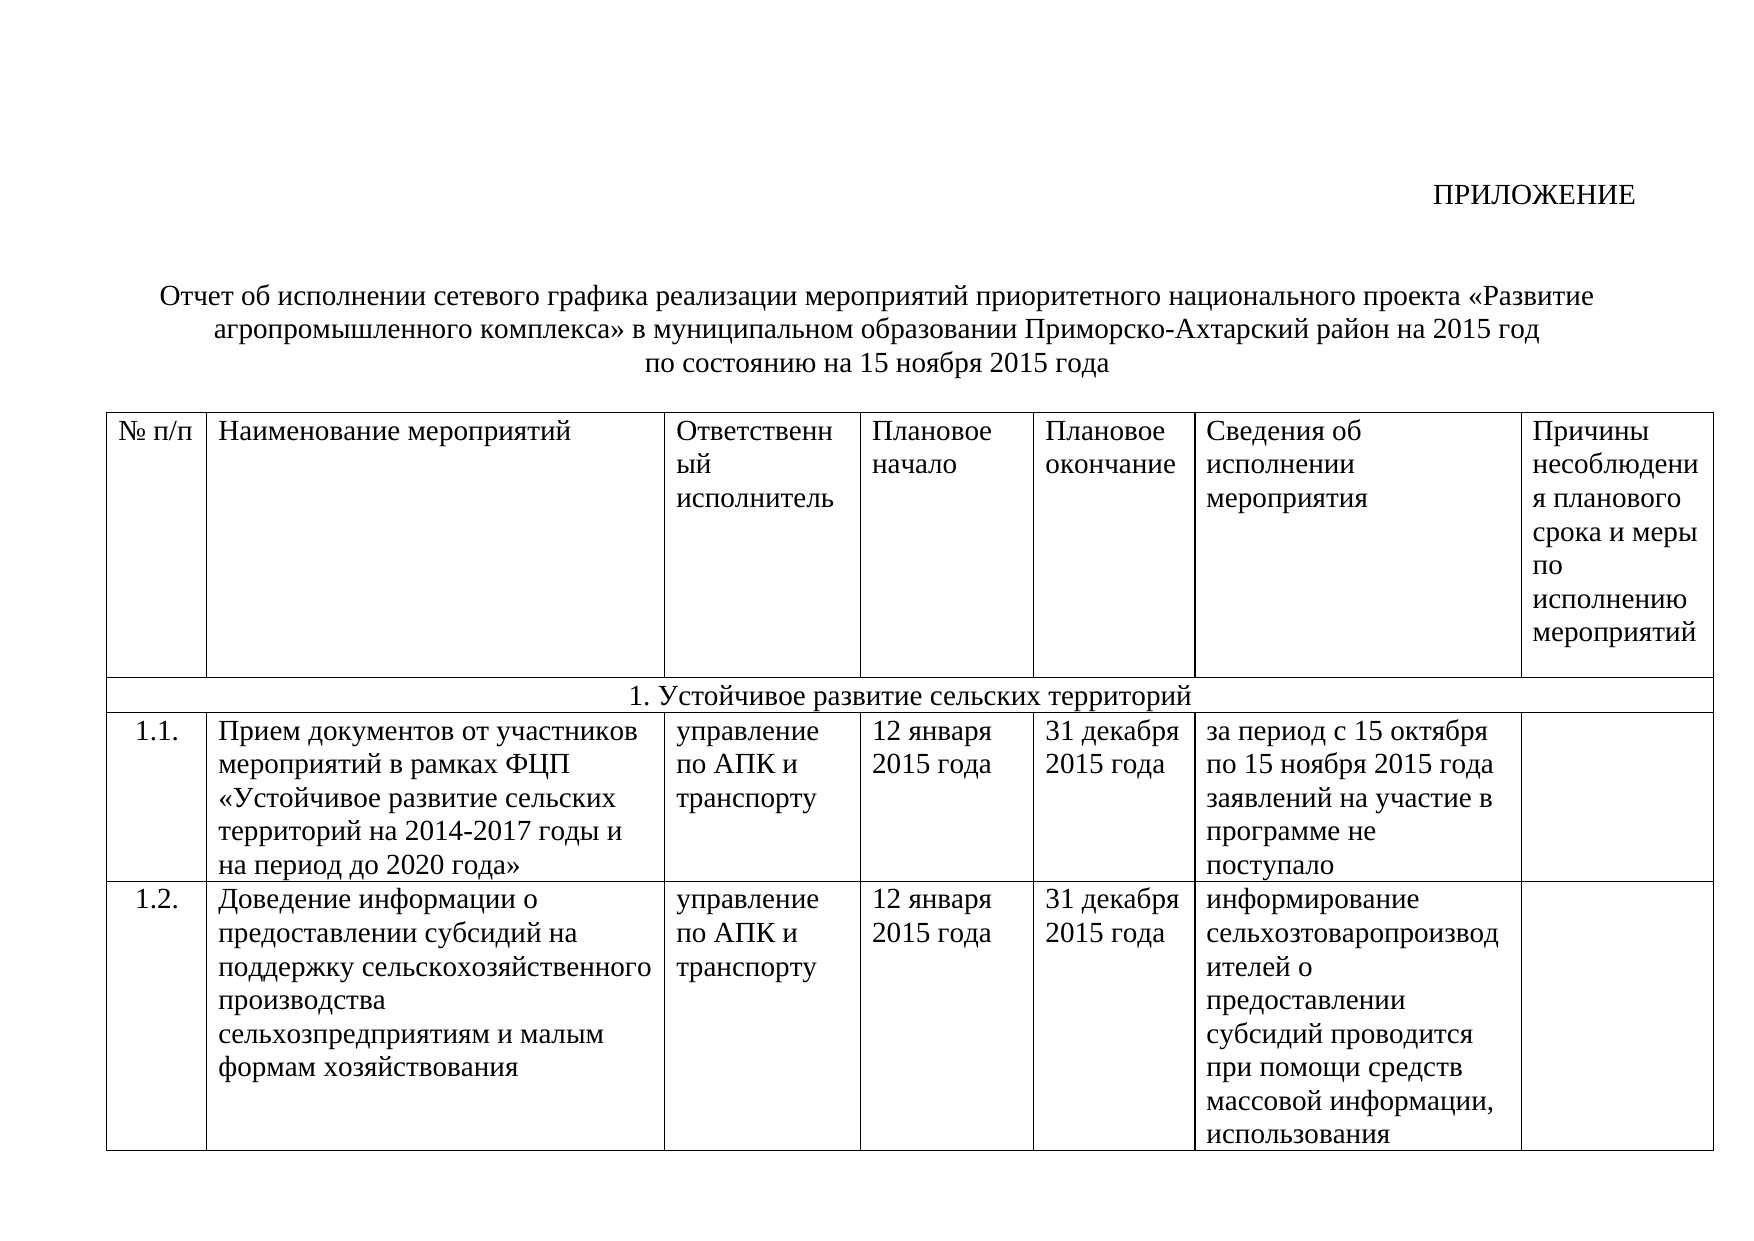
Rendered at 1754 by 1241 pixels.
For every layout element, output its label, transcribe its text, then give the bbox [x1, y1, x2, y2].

text ПРИЛОЖЕНИЕ [118, 177, 1636, 211]
table_cell управление по АПК и транспорту [665, 713, 860, 881]
table_cell 31 декабря 2015 года [1034, 713, 1194, 881]
table_header Наименование мероприятий [207, 413, 664, 677]
table_header Плановое начало [861, 413, 1033, 677]
table_cell 1.1. [107, 713, 206, 881]
text по состоянию на 15 ноября 2015 года [118, 345, 1636, 378]
table_header Плановое окончание [1034, 413, 1194, 677]
text Отчет об исполнении сетевого графика реализации мероприятий приоритетного национального проекта «Развитие агропромышленного комплекса» в муниципальном образовании Приморско-Ахтарский район на 2015 год [118, 278, 1636, 345]
table_cell 1. Устойчивое развитие сельских территорий [107, 678, 1713, 712]
table_cell 12 января 2015 года [861, 882, 1033, 1150]
table_header Сведения об исполнении мероприятия [1196, 413, 1521, 677]
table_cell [1034, 882, 1194, 1150]
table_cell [207, 882, 664, 1150]
table_cell 12 января 2015 года [861, 713, 1033, 881]
table_cell за период с 15 октября по 15 ноября 2015 года заявлений на участие в программе не поступало [1196, 713, 1521, 881]
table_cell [1196, 882, 1521, 1150]
table_cell [1522, 882, 1713, 1150]
table_cell [1522, 713, 1713, 881]
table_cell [665, 882, 860, 1150]
table_header Причины несоблюдения планового срока и меры по исполнению мероприятий [1522, 413, 1713, 677]
table_cell 1.2. [107, 882, 206, 1150]
table_header Ответственный исполнитель [665, 413, 860, 677]
table_cell Прием документов от участников мероприятий в рамках ФЦП «Устойчивое развитие сельских территорий на 2014-2017 годы и на период до 2020 года» [207, 713, 664, 881]
table_header № п/п [107, 413, 206, 677]
